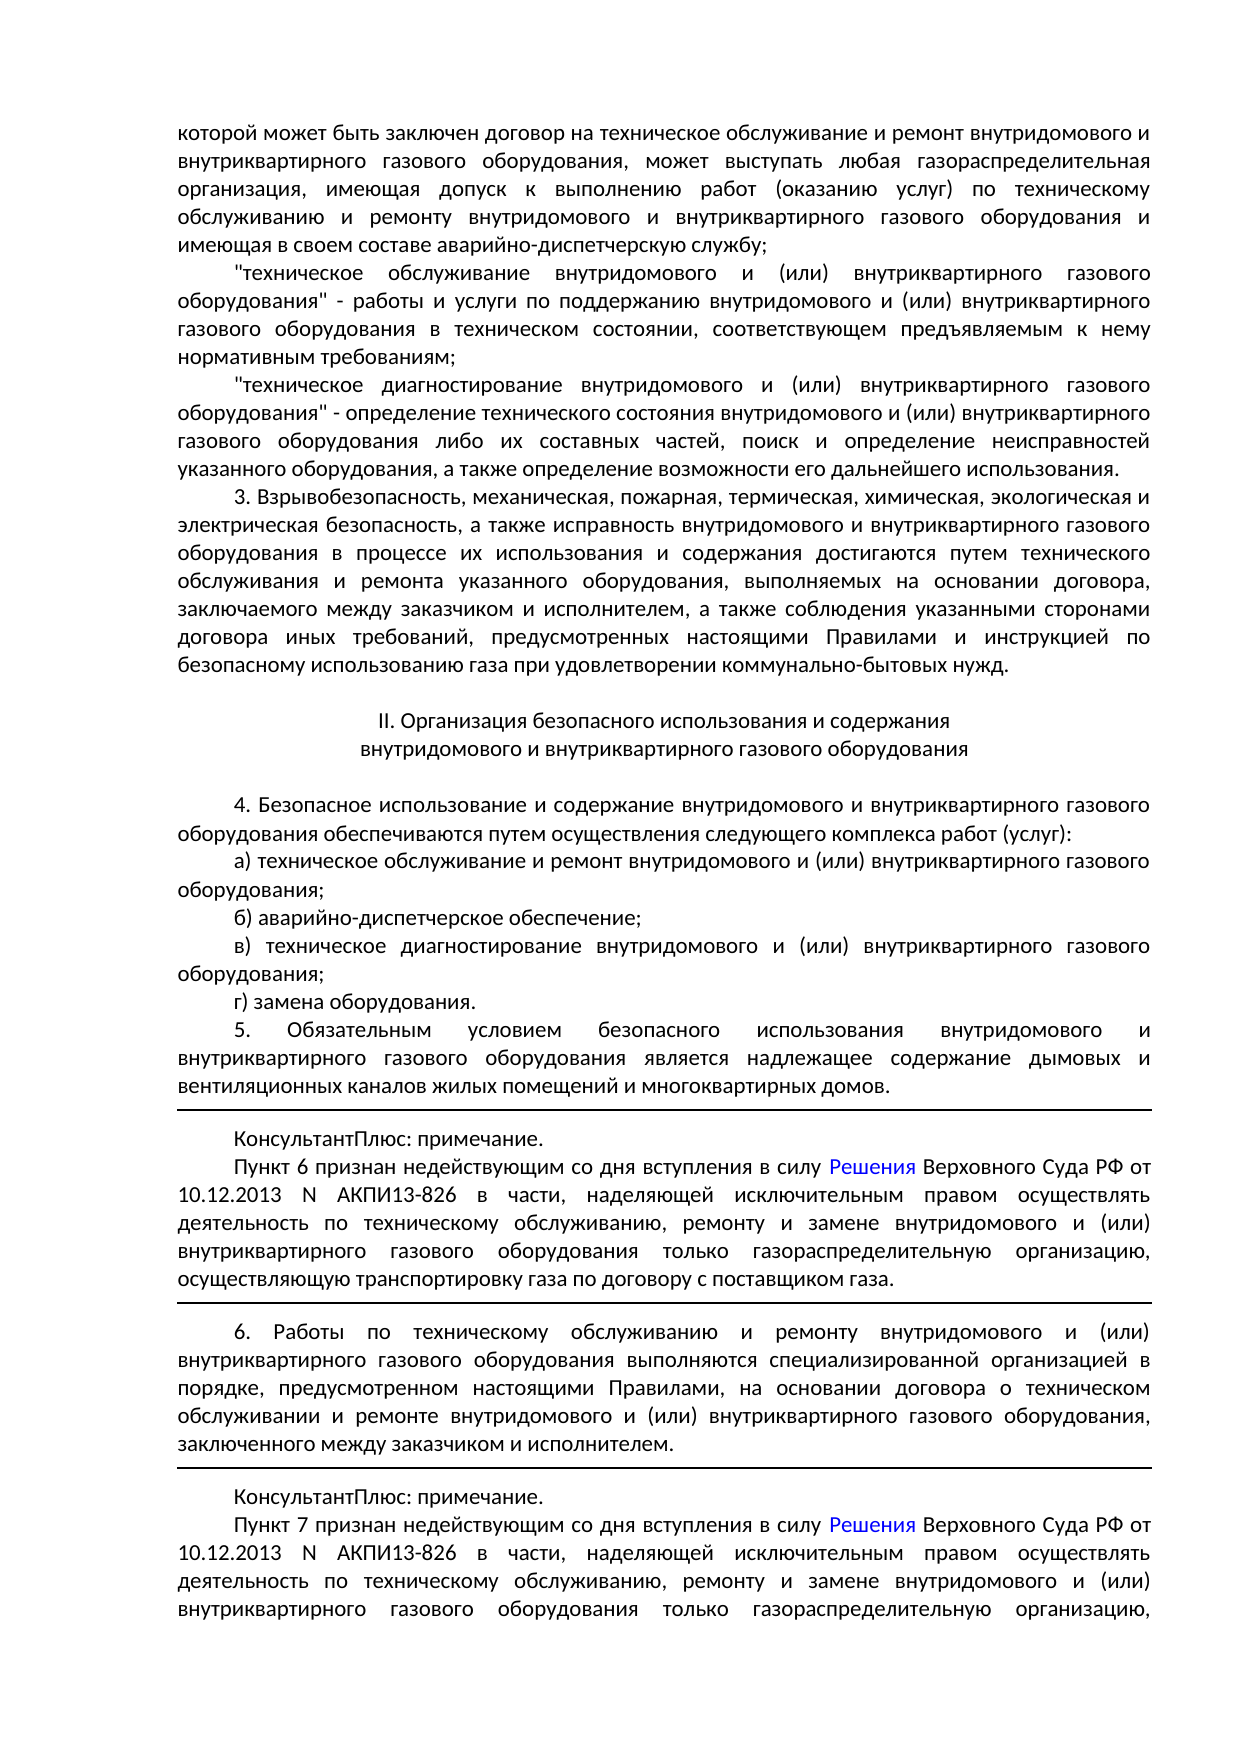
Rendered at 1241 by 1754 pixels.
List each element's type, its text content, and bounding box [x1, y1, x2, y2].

text КонсультантПлюс: примечание. [177, 1482, 1152, 1510]
text Пункт 6 признан недействующим со дня вступления в силу Решения Верховного Суда РФ от 10.12.2013 N АКПИ13-826 в части, наделяющей исключительным правом осуществлять деятельность по техническому обслуживанию, ремонту и замене внутридомового и (или) внутриквартирного газового оборудования только газораспределительную организацию, осуществляющую транспортировку газа по договору с поставщиком газа. [177, 1152, 1152, 1292]
text "техническое диагностирование внутридомового и (или) внутриквартирного газового оборудования" - определение технического состояния внутридомового и (или) внутриквартирного газового оборудования либо их составных частей, поиск и определение неисправностей указанного оборудования, а также определение возможности его дальнейшего использования. [177, 370, 1152, 482]
text "техническое обслуживание внутридомового и (или) внутриквартирного газового оборудования" - работы и услуги по поддержанию внутридомового и (или) внутриквартирного газового оборудования в техническом состоянии, соответствующем предъявляемым к нему нормативным требованиям; [177, 258, 1152, 370]
text в) техническое диагностирование внутридомового и (или) внутриквартирного газового оборудования; [177, 931, 1152, 987]
text II. Организация безопасного использования и содержания [177, 707, 1152, 734]
text 5. Обязательным условием безопасного использования внутридомового и внутриквартирного газового оборудования является надлежащее содержание дымовых и вентиляционных каналов жилых помещений и многоквартирных домов. [177, 1015, 1152, 1099]
text КонсультантПлюс: примечание. [177, 1124, 1152, 1152]
text б) аварийно-диспетчерское обеспечение; [177, 903, 1152, 931]
text 3. Взрывобезопасность, механическая, пожарная, термическая, химическая, экологическая и электрическая безопасность, а также исправность внутридомового и внутриквартирного газового оборудования в процессе их использования и содержания достигаются путем технического обслуживания и ремонта указанного оборудования, выполняемых на основании договора, заключаемого между заказчиком и исполнителем, а также соблюдения указанными сторонами договора иных требований, предусмотренных настоящими Правилами и инструкцией по безопасному использованию газа при удовлетворении коммунально-бытовых нужд. [177, 482, 1152, 678]
text 6. Работы по техническому обслуживанию и ремонту внутридомового и (или) внутриквартирного газового оборудования выполняются специализированной организацией в порядке, предусмотренном настоящими Правилами, на основании договора о техническом обслуживании и ремонте внутридомового и (или) внутриквартирного газового оборудования, заключенного между заказчиком и исполнителем. [177, 1317, 1152, 1457]
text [177, 1510, 1152, 1622]
text внутридомового и внутриквартирного газового оборудования [177, 734, 1152, 763]
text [177, 118, 1152, 258]
text 4. Безопасное использование и содержание внутридомового и внутриквартирного газового оборудования обеспечиваются путем осуществления следующего комплекса работ (услуг): [177, 791, 1152, 847]
text г) замена оборудования. [177, 987, 1152, 1015]
text а) техническое обслуживание и ремонт внутридомового и (или) внутриквартирного газового оборудования; [177, 847, 1152, 903]
